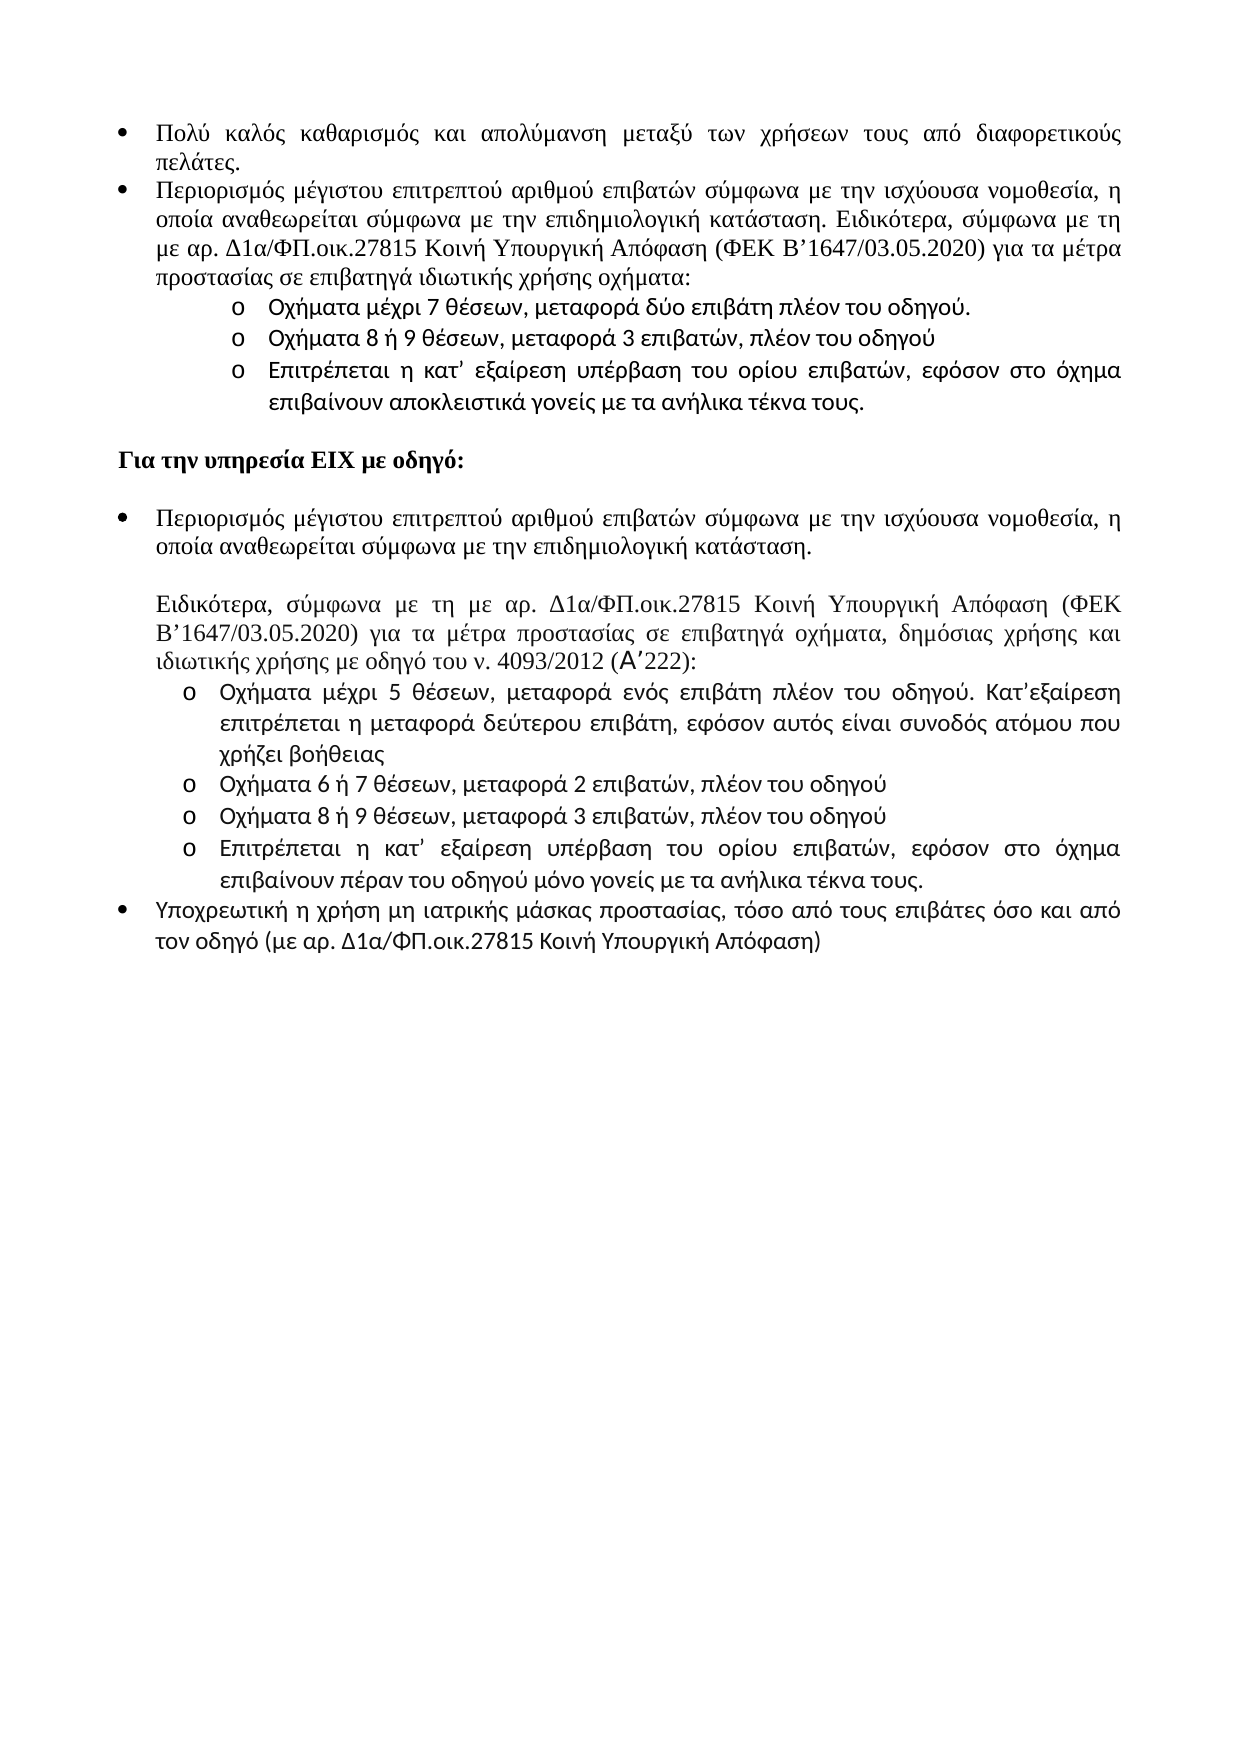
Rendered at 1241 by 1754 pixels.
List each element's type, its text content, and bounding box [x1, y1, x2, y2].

list Υποχρεωτική η χρήση μη ιατρικής μάσκας προστασίας, τόσο από τους επιβάτες όσο και από τον οδηγό (με αρ. Δ1α/ΦΠ.οικ.27815 Κοινή Υπουργική Απόφαση) [118, 894, 1122, 955]
list Οχήματα 6 ή 7 θέσεων, μεταφορά 2 επιβατών, πλέον του οδηγού [182, 768, 1122, 800]
list Οχήματα 8 ή 9 θέσεων, μεταφορά 3 επιβατών, πλέον του οδηγού [182, 800, 1122, 832]
text Ειδικότερα, σύμφωνα με τη με αρ. Δ1α/ΦΠ.οικ.27815 Κοινή Υπουργική Απόφαση (ΦΕΚ Β’1647/03.05.2020) για τα μέτρα προστασίας σε επιβατηγά οχήματα, δημόσιας χρήσης και ιδιωτικής χρήσης με οδηγό του ν. 4093/2012 (Α’222): [156, 589, 1122, 676]
list Οχήματα μέχρι 7 θέσεων, μεταφορά δύο επιβάτη πλέον του οδηγού. [231, 291, 1122, 322]
list Επιτρέπεται η κατ’ εξαίρεση υπέρβαση του ορίου επιβατών, εφόσον στο όχημα επιβαίνουν πέραν του οδηγού μόνο γονείς με τα ανήλικα τέκνα τους. [182, 832, 1122, 894]
list Οχήματα μέχρι 5 θέσεων, μεταφορά ενός επιβάτη πλέον του οδηγού. Κατ’εξαίρεση επιτρέπεται η μεταφορά δεύτερου επιβάτη, εφόσον αυτός είναι συνοδός ατόμου που χρήζει βοήθειας [182, 676, 1122, 768]
list Οχήματα 8 ή 9 θέσεων, μεταφορά 3 επιβατών, πλέον του οδηγού [231, 322, 1122, 354]
text Για την υπηρεσία ΕΙΧ με οδηγό: [118, 445, 1122, 474]
list Επιτρέπεται η κατ’ εξαίρεση υπέρβαση του ορίου επιβατών, εφόσον στο όχημα επιβαίνουν αποκλειστικά γονείς με τα ανήλικα τέκνα τους. [231, 354, 1122, 416]
list Περιορισμός μέγιστου επιτρεπτού αριθμού επιβατών σύμφωνα με την ισχύουσα νομοθεσία, η οποία αναθεωρείται σύμφωνα με την επιδημιολογική κατάσταση. Ειδικότερα, σύμφωνα με τη με αρ. Δ1α/ΦΠ.οικ.27815 Κοινή Υπουργική Απόφαση (ΦΕΚ Β’1647/03.05.2020) για τα μέτρα προστασίας σε επιβατηγά ιδιωτικής χρήσης οχήματα: [118, 176, 1122, 291]
list Περιορισμός μέγιστου επιτρεπτού αριθμού επιβατών σύμφωνα με την ισχύουσα νομοθεσία, η οποία αναθεωρείται σύμφωνα με την επιδημιολογική κατάσταση. [118, 503, 1122, 560]
list Πολύ καλός καθαρισμός και απολύμανση μεταξύ των χρήσεων τους από διαφορετικούς πελάτες. [118, 118, 1122, 176]
